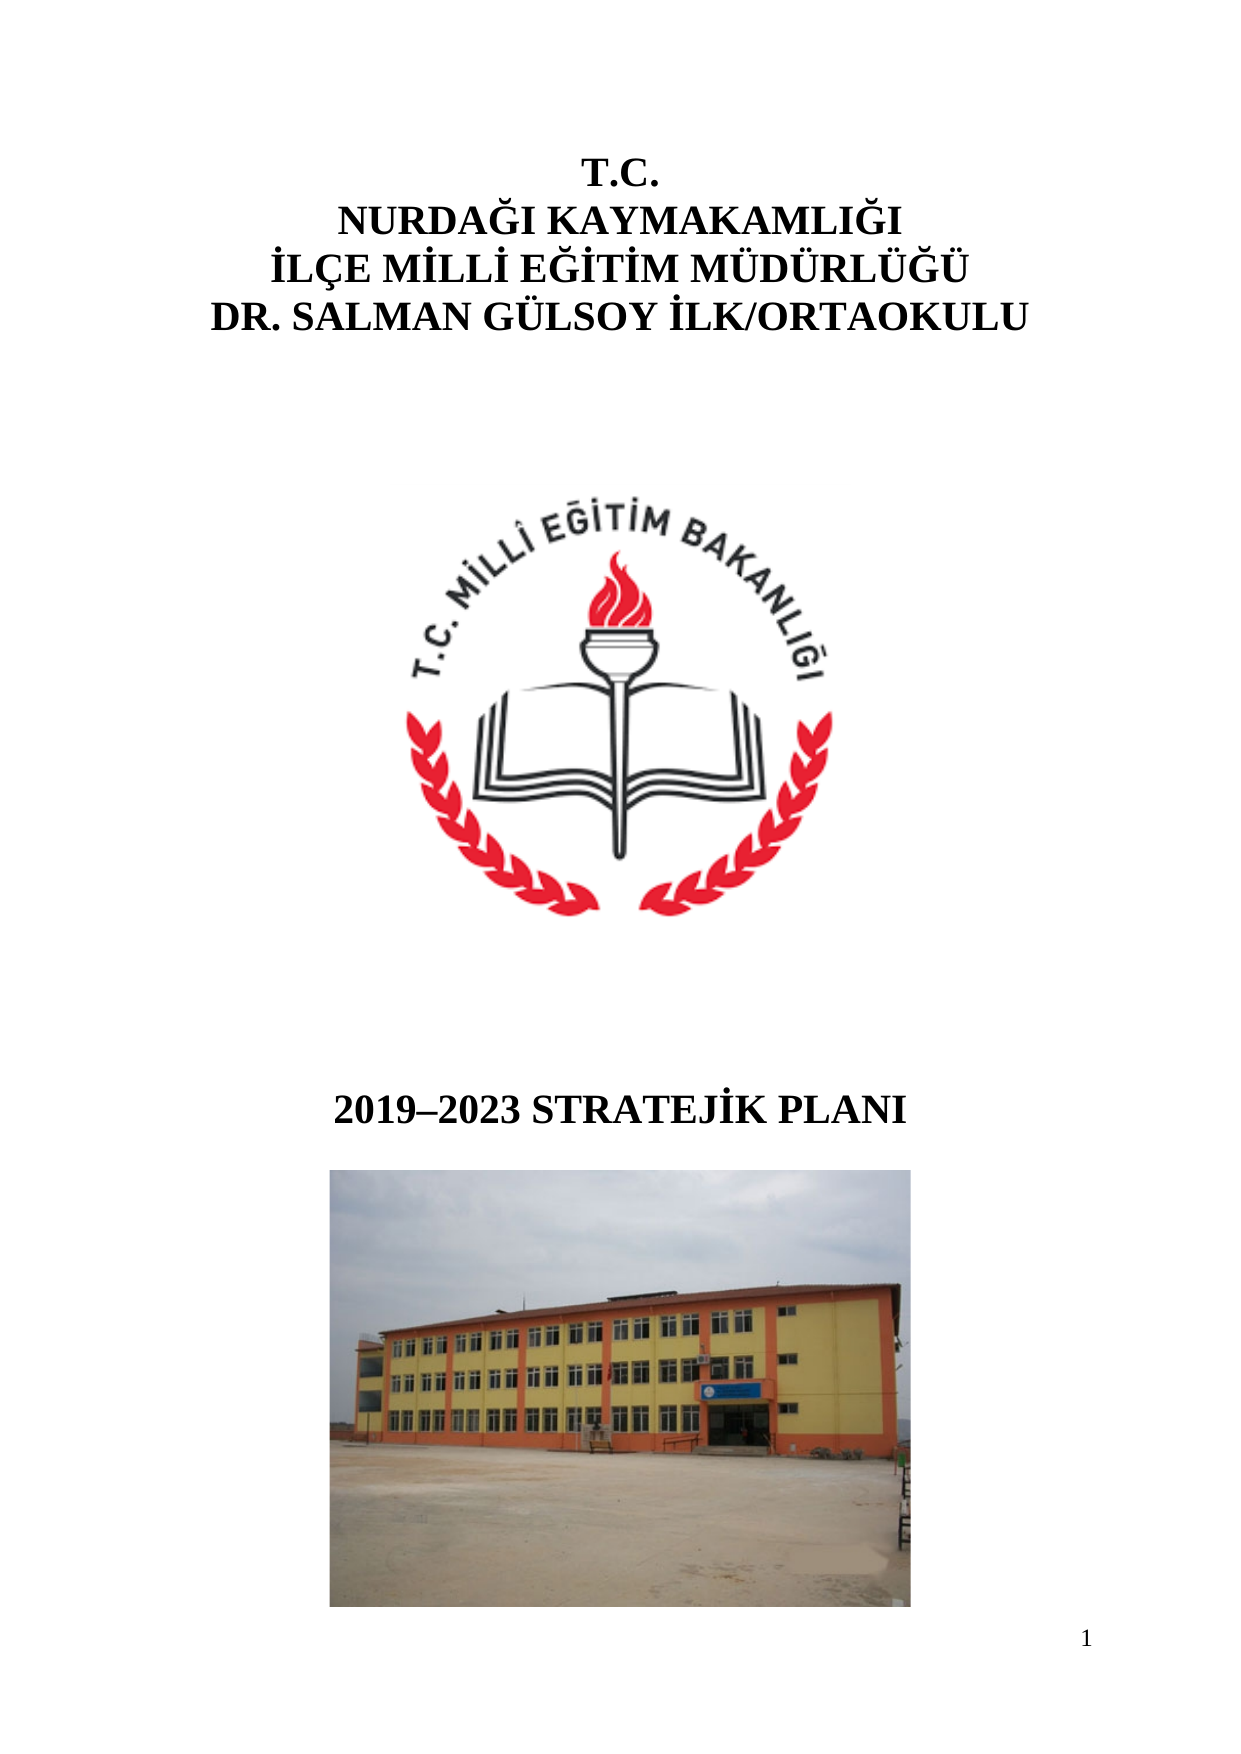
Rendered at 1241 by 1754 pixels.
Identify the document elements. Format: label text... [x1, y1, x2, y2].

text T.C. [148, 148, 1092, 196]
text DR. SALMAN GÜLSOY İLK/ORTAOKULU [148, 291, 1092, 339]
picture [329, 1170, 911, 1607]
text 2019–2023 STRATEJİK PLANI [148, 1085, 1092, 1133]
picture [389, 483, 851, 941]
text NURDAĞI KAYMAKAMLIĞI [148, 196, 1092, 243]
text İLÇE MİLLİ EĞİTİM MÜDÜRLÜĞÜ [148, 243, 1092, 291]
